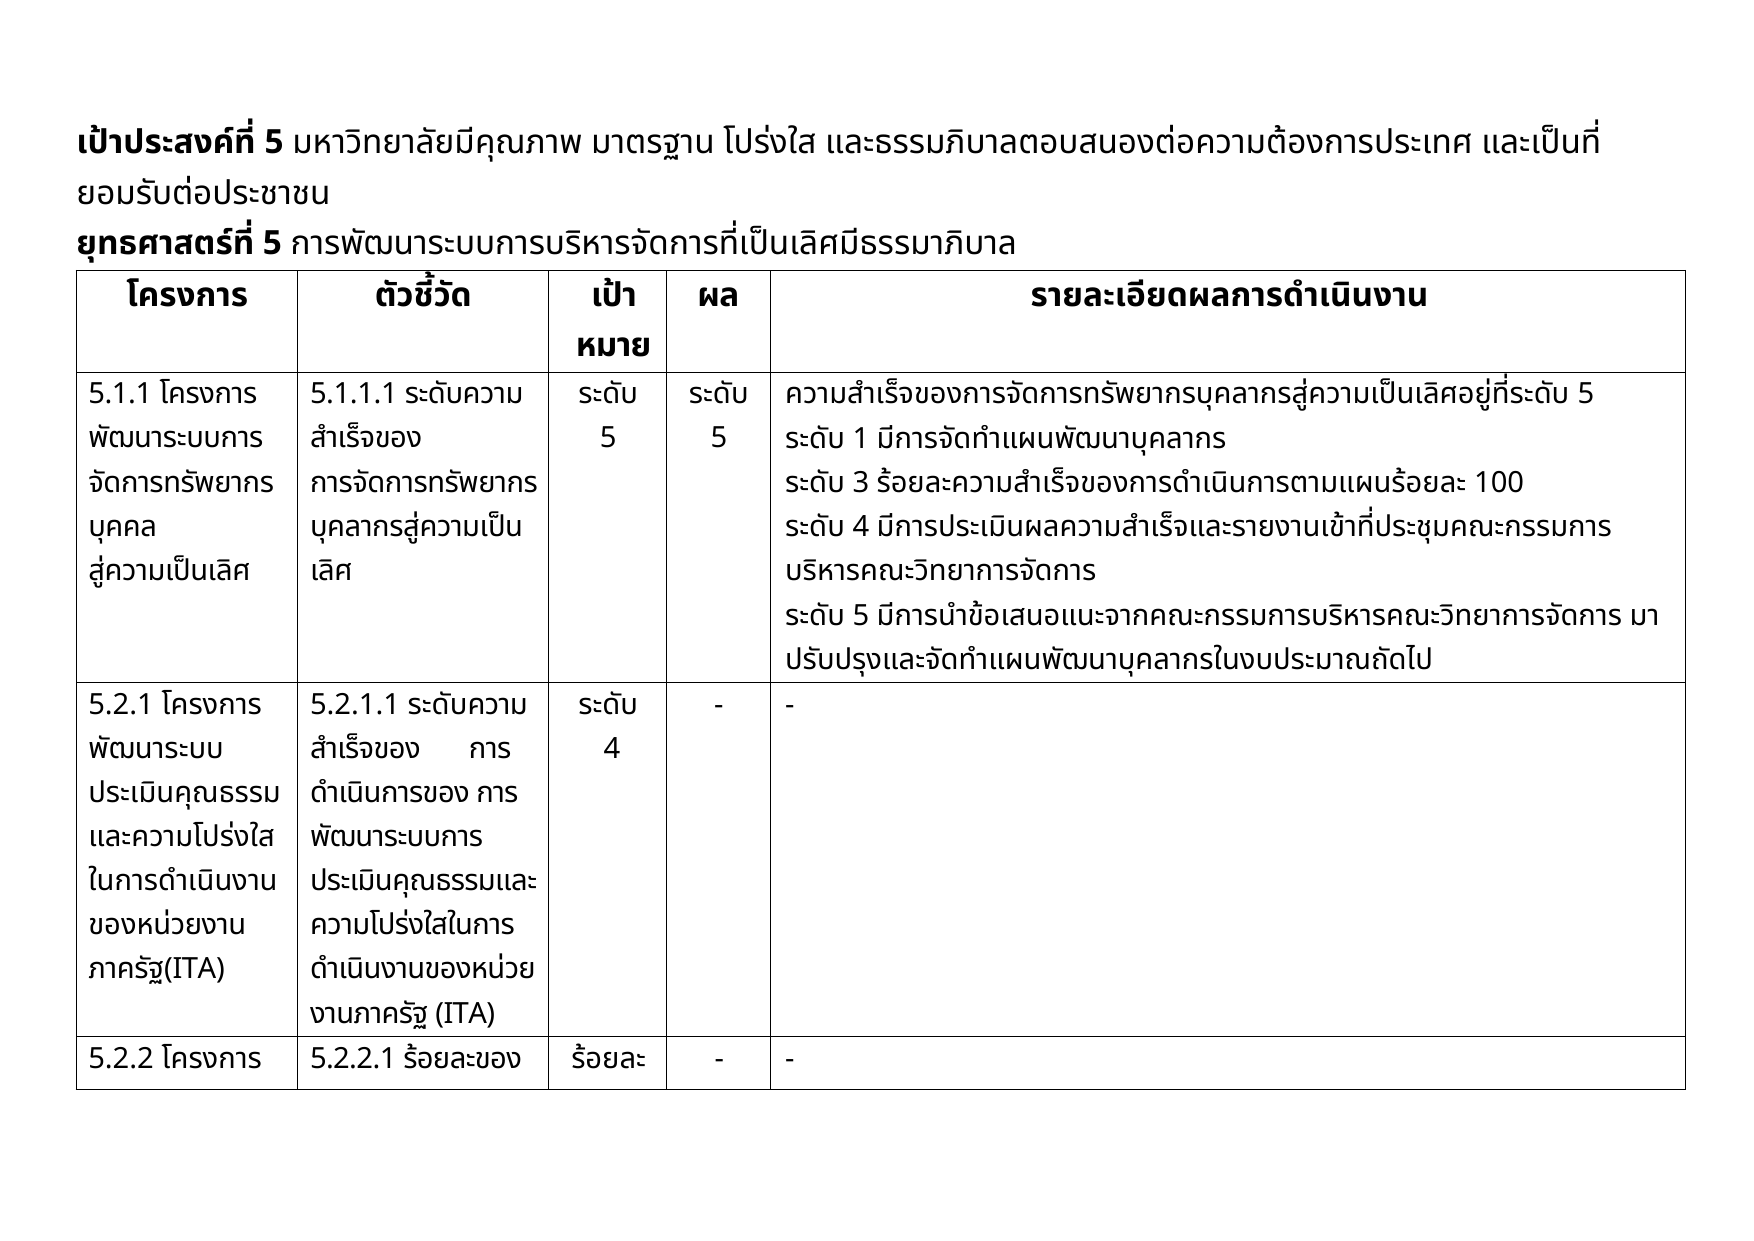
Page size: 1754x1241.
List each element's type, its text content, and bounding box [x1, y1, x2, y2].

table_header โครงการ [77, 271, 297, 372]
table_cell 5.2.2 โครงการพัฒนาและแก้ไขกฎหมาย [77, 1037, 297, 1089]
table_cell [298, 1037, 548, 1089]
table_cell ระดับ 5 [667, 373, 770, 682]
table_cell - [771, 683, 1685, 1036]
text เป้าประสงค์ที่ 5 มหาวิทยาลัยมีคุณภาพ มาตรฐาน โปร่งใส และธรรมภิบาลตอบสนองต่อความต้องการประเทศ และเป็นที่ยอมรับต่อประชาชน [76, 118, 1604, 219]
table_cell - [667, 1037, 770, 1089]
table_cell - [771, 1037, 1685, 1089]
table_header รายละเอียดผลการดำเนินงาน [771, 271, 1685, 372]
table_header ผล [667, 271, 770, 372]
table_cell 5.1.1 โครงการพัฒนาระบบการจัดการทรัพยากรบุคคล สู่ความเป็นเลิศ [77, 373, 297, 682]
text ยุทธศาสตร์ที่ 5 การพัฒนาระบบการบริหารจัดการที่เป็นเลิศมีธรรมาภิบาล [76, 219, 1604, 270]
table_cell ระดับ 5 [549, 373, 666, 682]
table_cell 5.2.1.1 ระดับความสำเร็จของ การดำเนินการของ การพัฒนาระบบการประเมินคุณธรรมและความโปร่งใสในการดำเนินงานของหน่วยงานภาครัฐ (ITA) [298, 683, 548, 1036]
table_cell ระดับ 4 [549, 683, 666, 1036]
table_header เป้าหมาย [549, 271, 666, 372]
table_cell - [667, 683, 770, 1036]
table_header ตัวชี้วัด [298, 271, 548, 372]
table_cell 5.1.1.1 ระดับความสำเร็จของ การจัดการทรัพยากรบุคลากรสู่ความเป็นเลิศ [298, 373, 548, 682]
table_cell 5.2.1 โครงการพัฒนาระบบประเมินคุณธรรมและความโปร่งใสในการดำเนินงานของหน่วยงานภาครัฐ(ITA) [77, 683, 297, 1036]
table_cell ร้อยละ 80 [549, 1037, 666, 1089]
table_cell ความสำเร็จของการจัดการทรัพยากรบุคลากรสู่ความเป็นเลิศอยู่ที่ระดับ 5 ระดับ 1 มีการจัดทำแผนพัฒนาบุคลากร ระดับ 3 ร้อยละความสำเร็จของการดำเนินการตามแผนร้อยละ 100 ระดับ 4 มีการประเมินผลความสำเร็จและรายงานเข้าที่ประชุมคณะกรรมการบริหารคณะวิทยาการจัดการ ระดับ 5 มีการนำข้อเสนอแนะจากคณะกรรมการบริหารคณะวิทยาการจัดการ มาปรับปรุงและจัดทำแผนพัฒนาบุคลากรในงบประมาณถัดไป [771, 373, 1685, 682]
